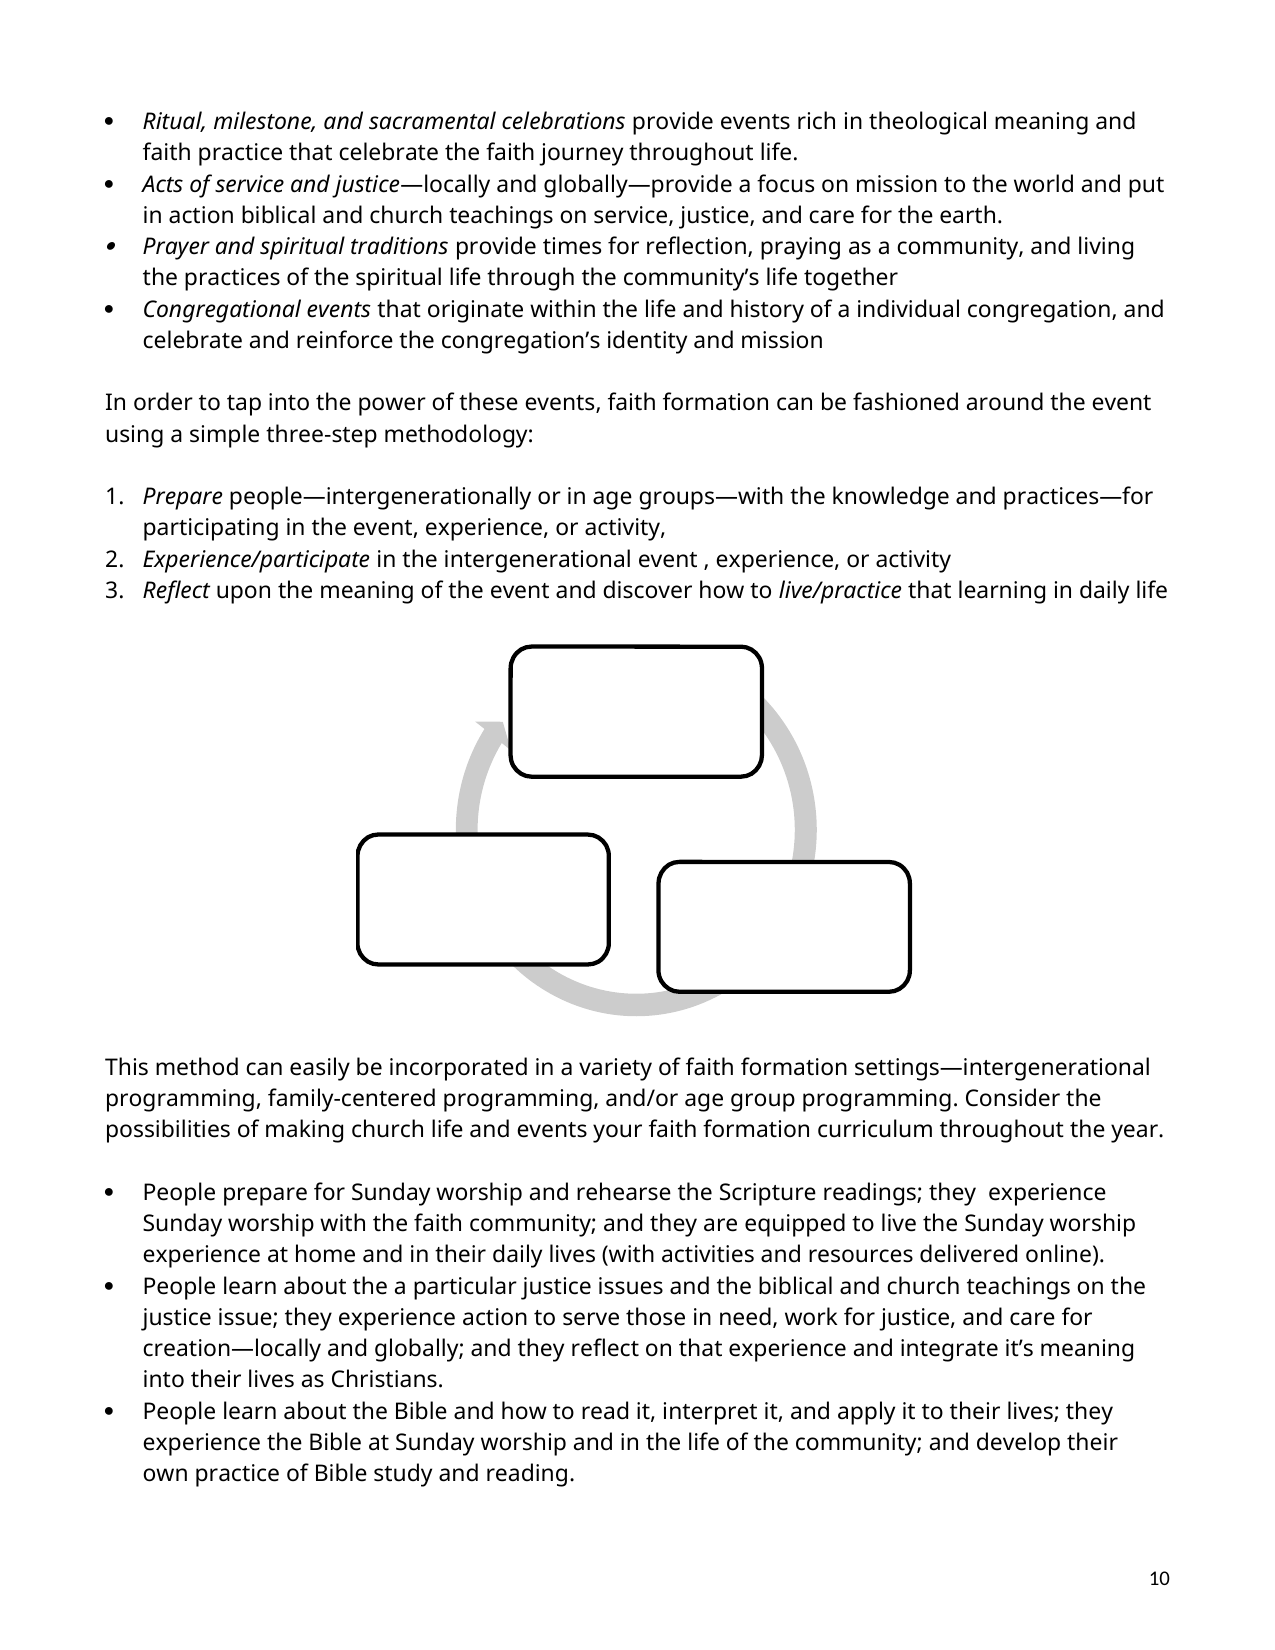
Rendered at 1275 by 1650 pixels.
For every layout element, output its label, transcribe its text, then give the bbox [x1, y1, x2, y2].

list Prepare people—intergenerationally or in age groups—with the knowledge and practices—for participating in the event, experience, or activity, [105, 480, 1170, 542]
text In order to tap into the power of these events, faith formation can be fashioned around the event using a simple three-step methodology: [105, 386, 1170, 449]
list People learn about the Bible and how to read it, interpret it, and apply it to their lives; they experience the Bible at Sunday worship and in the life of the community; and develop their own practice of Bible study and reading. [105, 1395, 1170, 1488]
list Reflect upon the meaning of the event and discover how to live/practice that learning in daily life [105, 574, 1170, 605]
list Prayer and spiritual traditions provide times for reflection, praying as a community, and living the practices of the spiritual life through the community’s life together [105, 230, 1170, 292]
list Congregational events that originate within the life and history of a individual congregation, and celebrate and reinforce the congregation’s identity and mission [105, 292, 1170, 355]
list Acts of service and justice—locally and globally—provide a focus on mission to the world and put in action biblical and church teachings on service, justice, and care for the earth. [105, 167, 1170, 230]
text This method can easily be incorporated in a variety of faith formation settings—intergenerational programming, family-centered programming, and/or age group programming. Consider the possibilities of making church life and events your faith formation curriculum throughout the year. [105, 1051, 1170, 1145]
list People learn about the a particular justice issues and the biblical and church teachings on the justice issue; they experience action to serve those in need, work for justice, and care for creation—locally and globally; and they reflect on that experience and integrate it’s meaning into their lives as Christians. [105, 1270, 1170, 1395]
list Ritual, milestone, and sacramental celebrations provide events rich in theological meaning and faith practice that celebrate the faith journey throughout life. [105, 105, 1170, 167]
list Experience/participate in the intergenerational event , experience, or activity [105, 542, 1170, 574]
list People prepare for Sunday worship and rehearse the Scripture readings; they experience Sunday worship with the faith community; and they are equipped to live the Sunday worship experience at home and in their daily lives (with activities and resources delivered online). [105, 1176, 1170, 1270]
